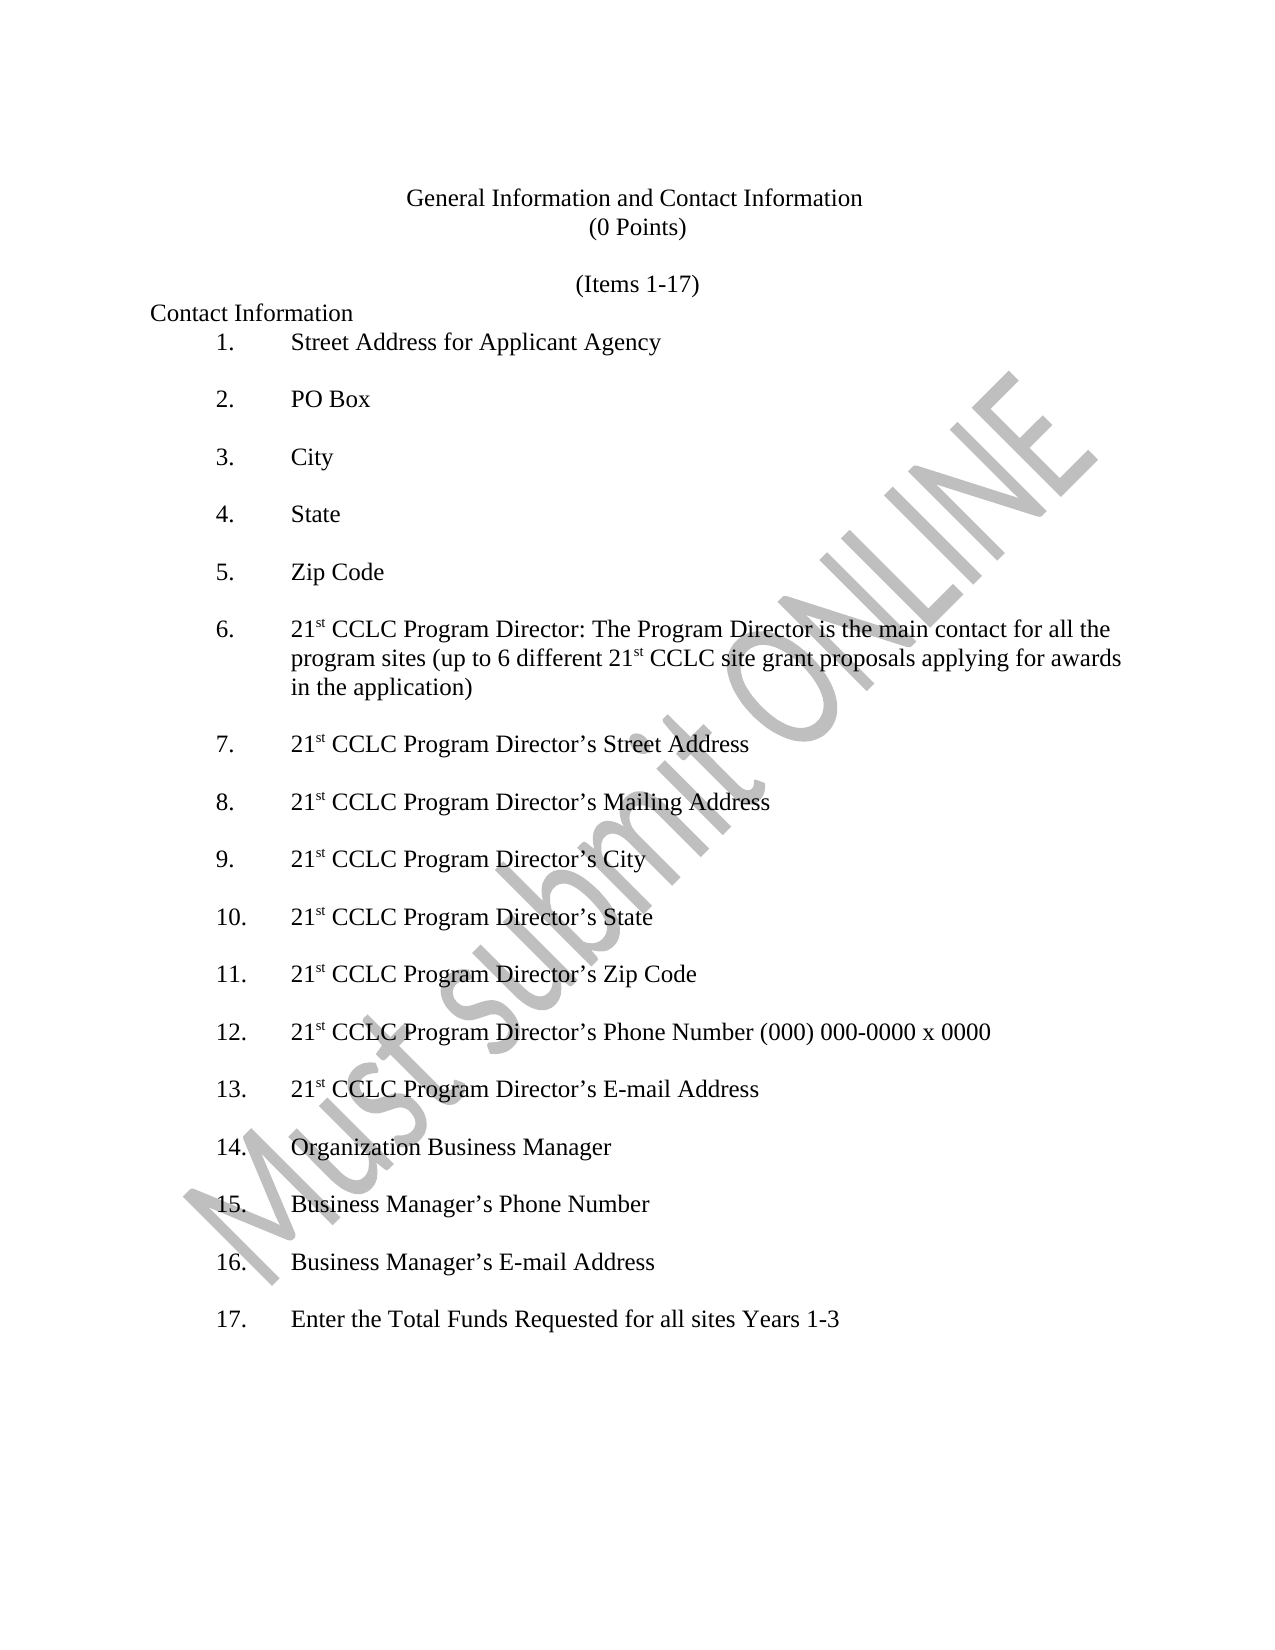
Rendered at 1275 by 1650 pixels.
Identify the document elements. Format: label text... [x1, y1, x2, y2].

list 21st CCLC Program Director’s Phone Number (000) 000-0000 x 0000 [216, 1017, 1125, 1046]
list Zip Code [216, 557, 1125, 586]
list Organization Business Manager [216, 1132, 1125, 1161]
text General Information and Contact Information (0 Points) [150, 183, 1125, 241]
list Enter the Total Funds Requested for all sites Years 1-3 [216, 1304, 1125, 1333]
text (Items 1-17) [150, 269, 1125, 298]
text Contact Information [150, 298, 1125, 327]
list 21st CCLC Program Director: The Program Director is the main contact for all the program sites (up to 6 different 21st CCLC site grant proposals applying for awards in the application) [216, 614, 1125, 701]
list 21st CCLC Program Director’s State [216, 902, 1125, 931]
list 21st CCLC Program Director’s Street Address [216, 729, 1125, 758]
list Business Manager’s E-mail Address [216, 1247, 1125, 1276]
list Street Address for Applicant Agency [216, 327, 1125, 356]
list PO Box [216, 384, 1125, 413]
list 21st CCLC Program Director’s City [216, 844, 1125, 873]
list 21st CCLC Program Director’s E-mail Address [216, 1074, 1125, 1103]
list 21st CCLC Program Director’s Zip Code [216, 959, 1125, 988]
list City [216, 442, 1125, 471]
list 21st CCLC Program Director’s Mailing Address [216, 787, 1125, 816]
list State [216, 499, 1125, 528]
list Business Manager’s Phone Number [216, 1189, 1125, 1218]
